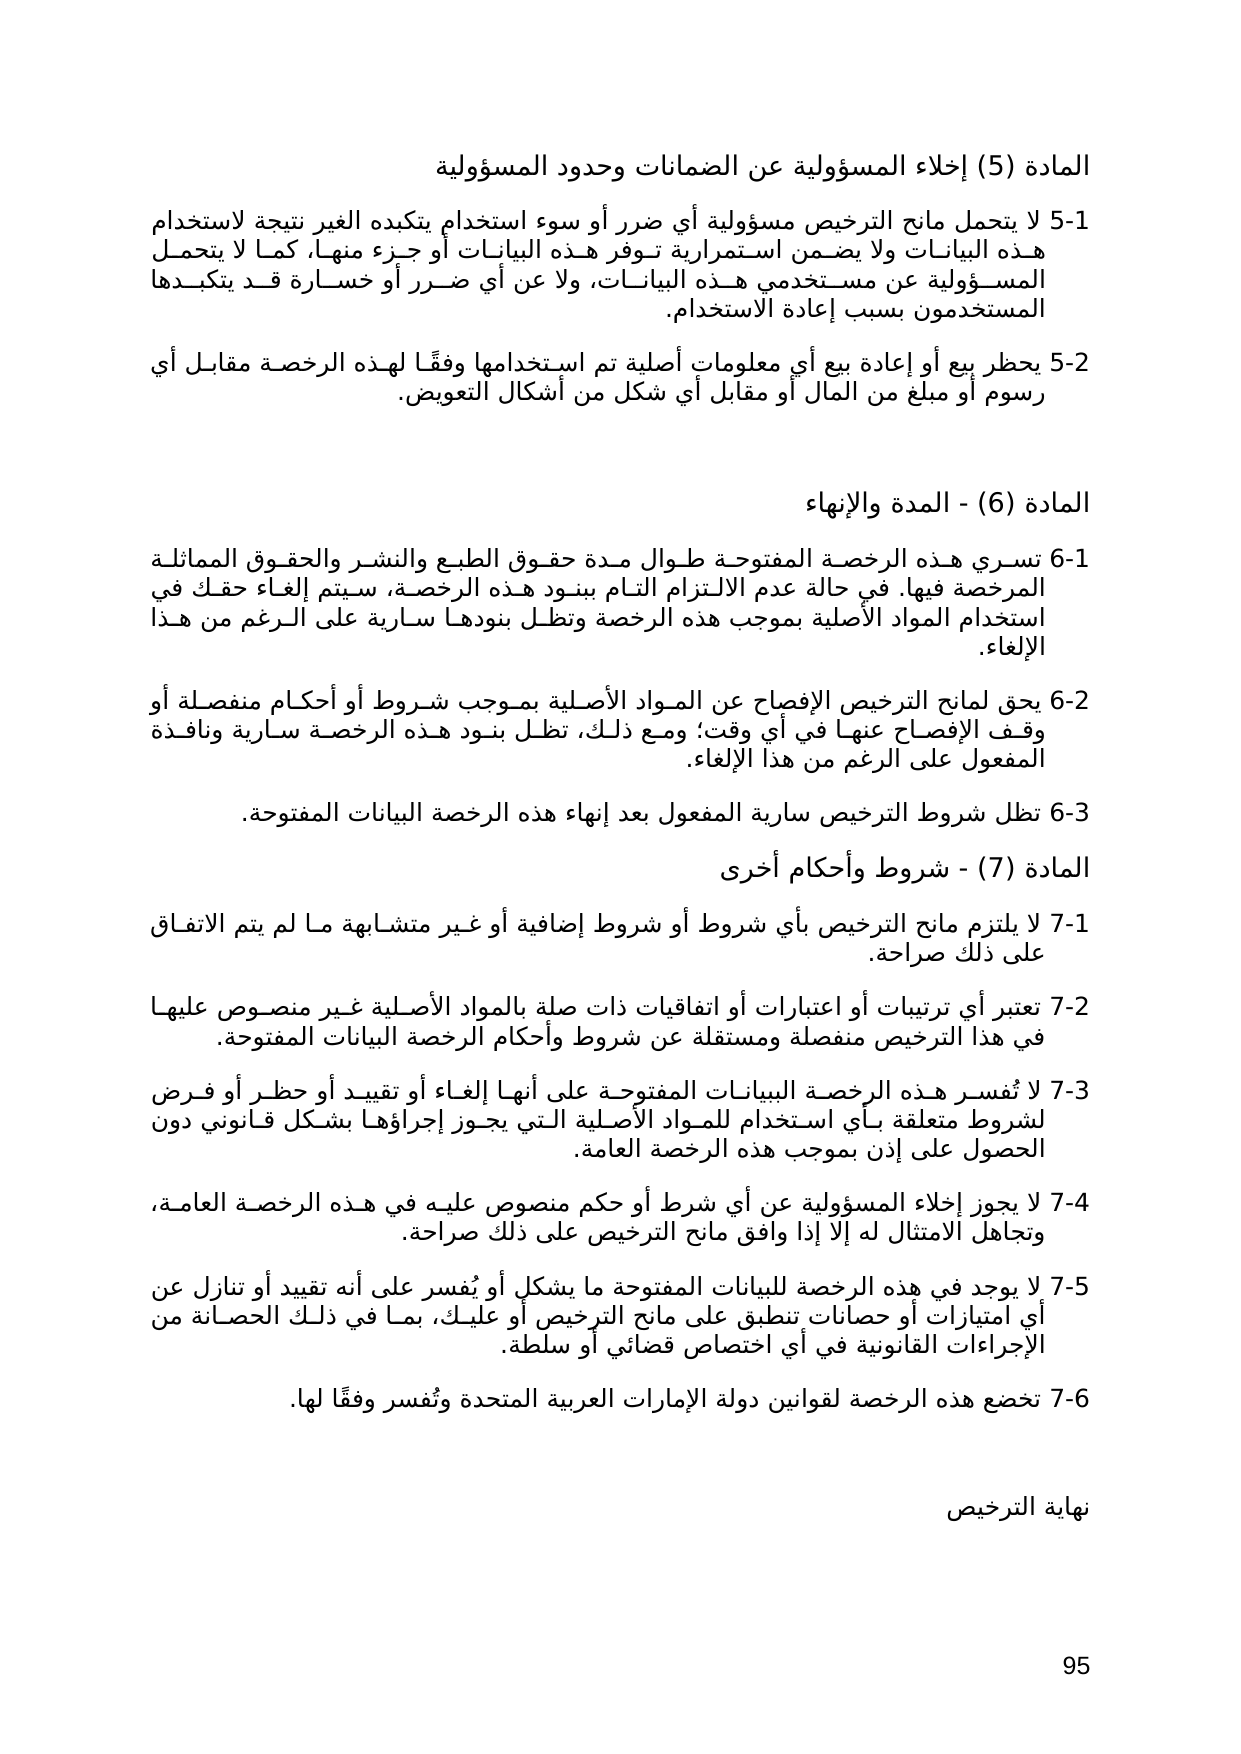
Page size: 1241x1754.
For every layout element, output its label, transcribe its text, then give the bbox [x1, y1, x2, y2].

text 7-1 لا يلتزم مانح الترخيص بأي شروط أو شروط إضافية أو غير متشابهة ما لم يتم الاتفاق على ذلك صراحة. [150, 909, 1090, 968]
text المادة (5) إخلاء المسؤولية عن الضمانات وحدود المسؤولية [150, 150, 1090, 182]
text 5-1 لا يتحمل مانح الترخيص مسؤولية أي ضرر أو سوء استخدام يتكبده الغير نتيجة لاستخدام هذه البيانات ولا يضمن استمرارية توفر هذه البيانات أو جزء منها، كما لا يتحمل المسؤولية عن مستخدمي هذه البيانات، ولا عن أي ضرر أو خسارة قد يتكبدها المستخدمون بسبب إعادة الاستخدام. [150, 207, 1090, 323]
text 6-3 تظل شروط الترخيص سارية المفعول بعد إنهاء هذه الرخصة البيانات المفتوحة. [150, 798, 1090, 828]
text نهاية الترخيص [150, 1492, 1090, 1521]
text 7-4 لا يجوز إخلاء المسؤولية عن أي شرط أو حكم منصوص عليه في هذه الرخصة العامة، وتجاهل الامتثال له إلا إذا وافق مانح الترخيص على ذلك صراحة. [150, 1188, 1090, 1247]
text 5-2 يحظر بيع أو إعادة بيع أي معلومات أصلية تم استخدامها وفقًا لهذه الرخصة مقابل أي رسوم أو مبلغ من المال أو مقابل أي شكل من أشكال التعويض. [150, 348, 1090, 407]
text 6-2 يحق لمانح الترخيص الإفصاح عن المواد الأصلية بموجب شروط أو أحكام منفصلة أو وقف الإفصاح عنها في أي وقت؛ ومع ذلك، تظل بنود هذه الرخصة سارية ونافذة المفعول على الرغم من هذا الإلغاء. [150, 686, 1090, 773]
text 7-3 لا تُفسر هذه الرخصة الببيانات المفتوحة على أنها إلغاء أو تقييد أو حظر أو فرض لشروط متعلقة بأي استخدام للمواد الأصلية التي يجوز إجراؤها بشكل قانوني دون الحصول على إذن بموجب هذه الرخصة العامة. [150, 1076, 1090, 1163]
text 6-1 تسري هذه الرخصة المفتوحة طوال مدة حقوق الطبع والنشر والحقوق المماثلة المرخصة فيها. في حالة عدم الالتزام التام ببنود هذه الرخصة، سيتم إلغاء حقك في استخدام المواد الأصلية بموجب هذه الرخصة وتظل بنودها سارية على الرغم من هذا الإلغاء. [150, 544, 1090, 661]
text المادة (7) - شروط وأحكام أخرى [150, 853, 1090, 884]
text المادة (6) - المدة والإنهاء [150, 488, 1090, 519]
text 7-5 لا يوجد في هذه الرخصة للبيانات المفتوحة ما يشكل أو يُفسر على أنه تقييد أو تنازل عن أي امتيازات أو حصانات تنطبق على مانح الترخيص أو عليك، بما في ذلك الحصانة من الإجراءات القانونية في أي اختصاص قضائي أو سلطة. [150, 1272, 1090, 1359]
text 7-2 تعتبر أي ترتيبات أو اعتبارات أو اتفاقيات ذات صلة بالمواد الأصلية غير منصوص عليها في هذا الترخيص منفصلة ومستقلة عن شروط وأحكام الرخصة البيانات المفتوحة. [150, 993, 1090, 1051]
text 7-6 تخضع هذه الرخصة لقوانين دولة الإمارات العربية المتحدة وتُفسر وفقًا لها. [150, 1384, 1090, 1413]
